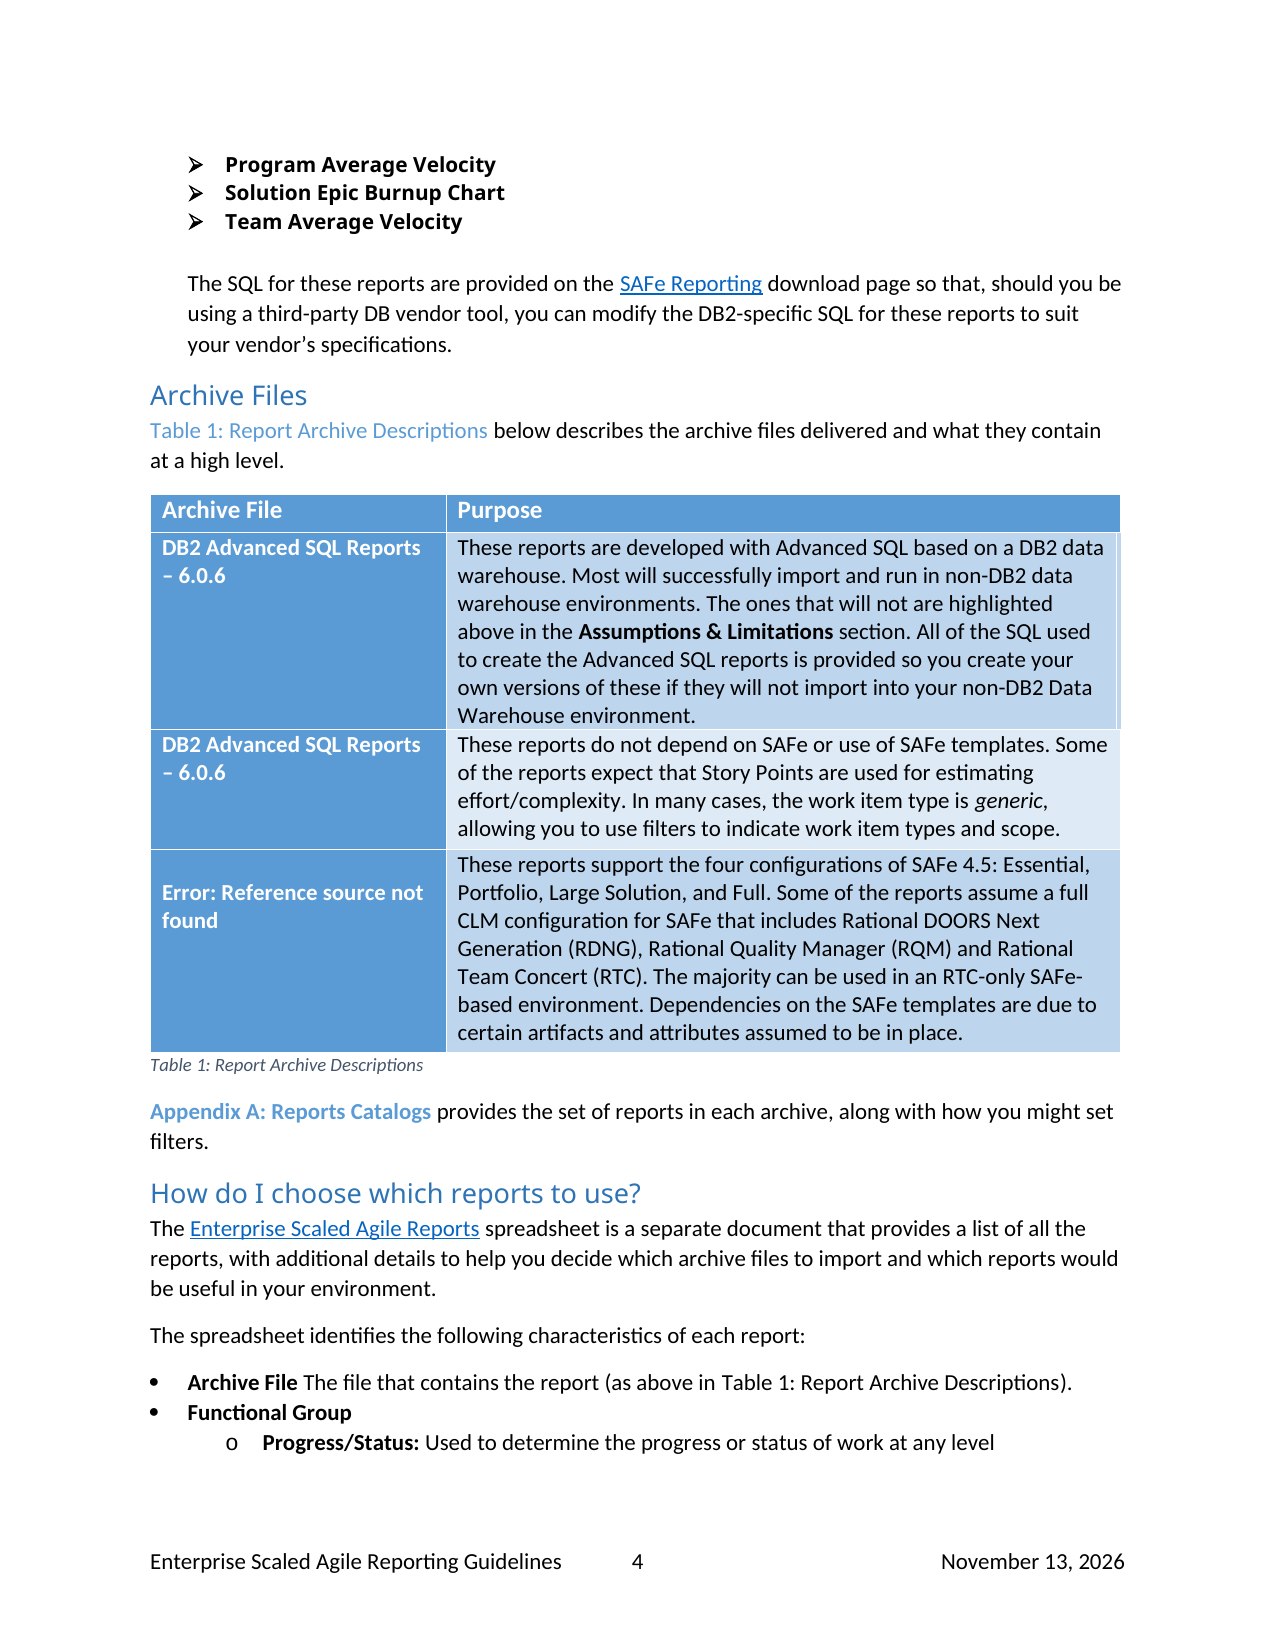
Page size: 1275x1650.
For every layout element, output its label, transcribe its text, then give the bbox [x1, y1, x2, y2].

text The Enterprise Scaled Agile Reports spreadsheet is a separate document that provides a list of all the reports, with additional details to help you decide which archive files to import and which reports would be useful in your environment. [150, 1214, 1125, 1302]
list Functional Group [150, 1398, 1125, 1426]
subtitle Archive Files [150, 377, 1125, 413]
table_cell DB2 Advanced SQL Reports – 6.0.6 [151, 533, 446, 729]
table_header Purpose [447, 495, 1120, 532]
text Appendix A: Reports Catalogs provides the set of reports in each archive, along with how you might set filters. [150, 1097, 1125, 1155]
text Table 1: Report Archive Descriptions below describes the archive files delivered and what they contain at a high level. [150, 416, 1125, 475]
list Program Average Velocity [187, 150, 1125, 178]
text The spreadsheet identifies the following characteristics of each report: [150, 1321, 1125, 1349]
list Progress/Status: Used to determine the progress or status of work at any level [225, 1428, 1125, 1458]
subtitle How do I choose which reports to use? [150, 1174, 1125, 1211]
list Team Average Velocity [187, 207, 1125, 235]
table_cell These reports support the four configurations of SAFe 4.5: Essential, Portfolio, Large Solution, and Full. Some of the reports assume a full CLM configuration for SAFe that includes Rational DOORS Next Generation (RDNG), Rational Quality Manager (RQM) and Rational Team Concert (RTC). The majority can be used in an RTC-only SAFe-based environment. Dependencies on the SAFe templates are due to certain artifacts and attributes assumed to be in place. [447, 850, 1120, 1052]
table_cell These reports are developed with Advanced SQL based on a DB2 data warehouse. Most will successfully import and run in non-DB2 data warehouse environments. The ones that will not are highlighted above in the Assumptions & Limitations section. All of the SQL used to create the Advanced SQL reports is provided so you create your own versions of these if they will not import into your non-DB2 Data Warehouse environment. [447, 533, 1116, 729]
table_cell Enterprise Scaled Agile Reports - 6.0.6 [151, 730, 446, 849]
table_header Archive File [151, 495, 446, 532]
table_cell SAFe 4.5 Reports - 6.0.6 [151, 850, 446, 1052]
text The SQL for these reports are provided on the SAFe Reporting download page so that, should you be using a third-party DB vendor tool, you can modify the DB2-specific SQL for these reports to suit your vendor’s specifications. [187, 269, 1125, 358]
list Archive File The file that contains the report (as above in Table 1: Report Archive Descriptions). [150, 1368, 1125, 1396]
list Solution Epic Burnup Chart [187, 178, 1125, 207]
table_cell These reports do not depend on SAFe or use of SAFe templates. Some of the reports expect that Story Points are used for estimating effort/complexity. In many cases, the work item type is generic, allowing you to use filters to indicate work item types and scope. [447, 730, 1120, 849]
